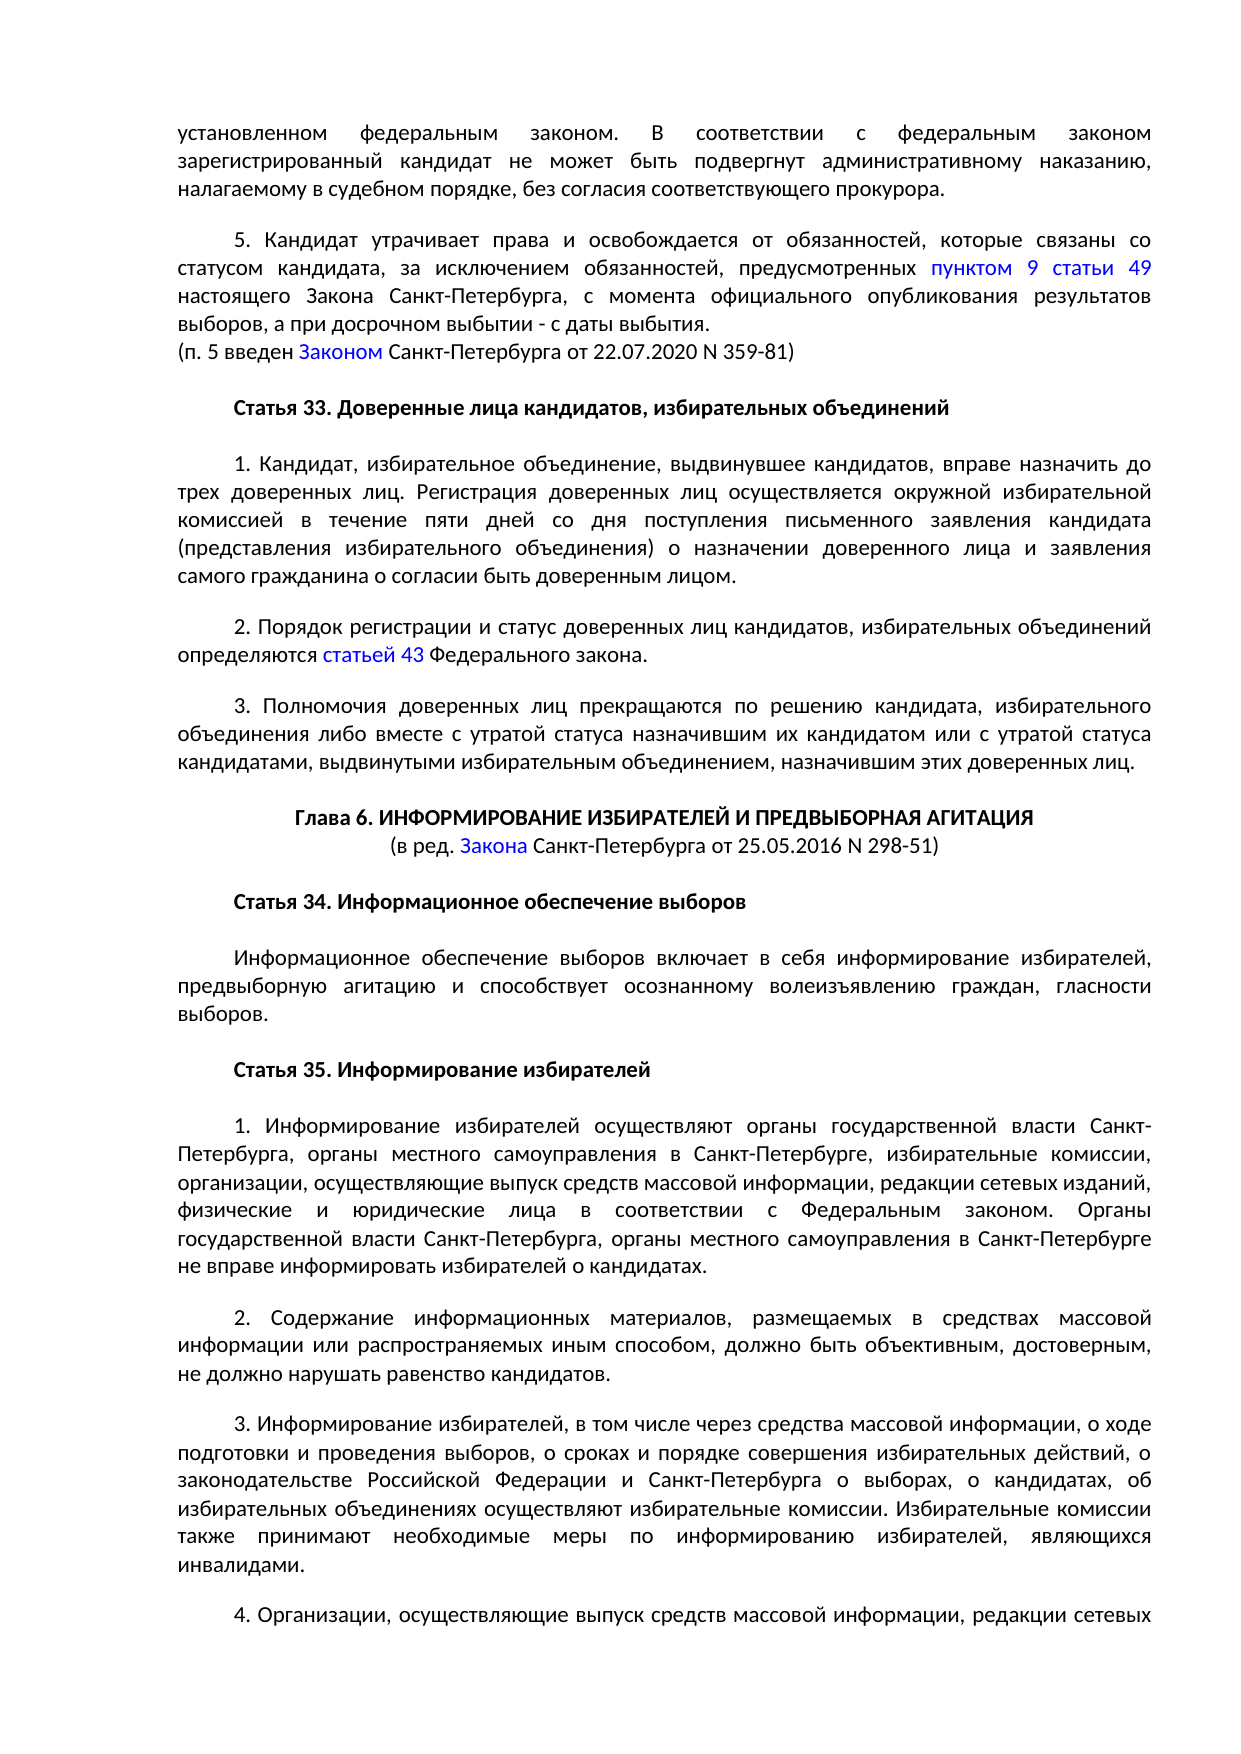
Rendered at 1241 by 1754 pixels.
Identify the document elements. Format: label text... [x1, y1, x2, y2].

text 2. Содержание информационных материалов, размещаемых в средствах массовой информации или распространяемых иным способом, должно быть объективным, достоверным, не должно нарушать равенство кандидатов. [177, 1303, 1152, 1387]
text 1. Информирование избирателей осуществляют органы государственной власти Санкт-Петербурга, органы местного самоуправления в Санкт-Петербурге, избирательные комиссии, организации, осуществляющие выпуск средств массовой информации, редакции сетевых изданий, физические и юридические лица в соответствии с Федеральным законом. Органы государственной власти Санкт-Петербурга, органы местного самоуправления в Санкт-Петербурге не вправе информировать избирателей о кандидатах. [177, 1112, 1152, 1280]
text 5. Кандидат утрачивает права и освобождается от обязанностей, которые связаны со статусом кандидата, за исключением обязанностей, предусмотренных пунктом 9 статьи 49 настоящего Закона Санкт-Петербурга, с момента официального опубликования результатов выборов, а при досрочном выбытии - с даты выбытия. [177, 225, 1152, 337]
text (п. 5 введен Законом Санкт-Петербурга от 22.07.2020 N 359-81) [177, 337, 1152, 365]
text 3. Полномочия доверенных лиц прекращаются по решению кандидата, избирательного объединения либо вместе с утратой статуса назначившим их кандидатом или с утратой статуса кандидатами, выдвинутыми избирательным объединением, назначившим этих доверенных лиц. [177, 691, 1152, 775]
text 3. Информирование избирателей, в том числе через средства массовой информации, о ходе подготовки и проведения выборов, о сроках и порядке совершения избирательных действий, о законодательстве Российской Федерации и Санкт-Петербурга о выборах, о кандидатах, об избирательных объединениях осуществляют избирательные комиссии. Избирательные комиссии также принимают необходимые меры по информированию избирателей, являющихся инвалидами. [177, 1409, 1152, 1578]
title Статья 33. Доверенные лица кандидатов, избирательных объединений [177, 393, 1152, 421]
text 2. Порядок регистрации и статус доверенных лиц кандидатов, избирательных объединений определяются статьей 43 Федерального закона. [177, 612, 1152, 668]
title Статья 35. Информирование избирателей [177, 1056, 1152, 1083]
text 1. Кандидат, избирательное объединение, выдвинувшее кандидатов, вправе назначить до трех доверенных лиц. Регистрация доверенных лиц осуществляется окружной избирательной комиссией в течение пяти дней со дня поступления письменного заявления кандидата (представления избирательного объединения) о назначении доверенного лица и заявления самого гражданина о согласии быть доверенным лицом. [177, 449, 1152, 589]
text (в ред. Закона Санкт-Петербурга от 25.05.2016 N 298-51) [177, 831, 1152, 859]
title Глава 6. ИНФОРМИРОВАНИЕ ИЗБИРАТЕЛЕЙ И ПРЕДВЫБОРНАЯ АГИТАЦИЯ [177, 803, 1152, 831]
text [177, 1601, 1152, 1629]
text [177, 118, 1152, 202]
text Информационное обеспечение выборов включает в себя информирование избирателей, предвыборную агитацию и способствует осознанному волеизъявлению граждан, гласности выборов. [177, 943, 1152, 1027]
title Статья 34. Информационное обеспечение выборов [177, 887, 1152, 915]
